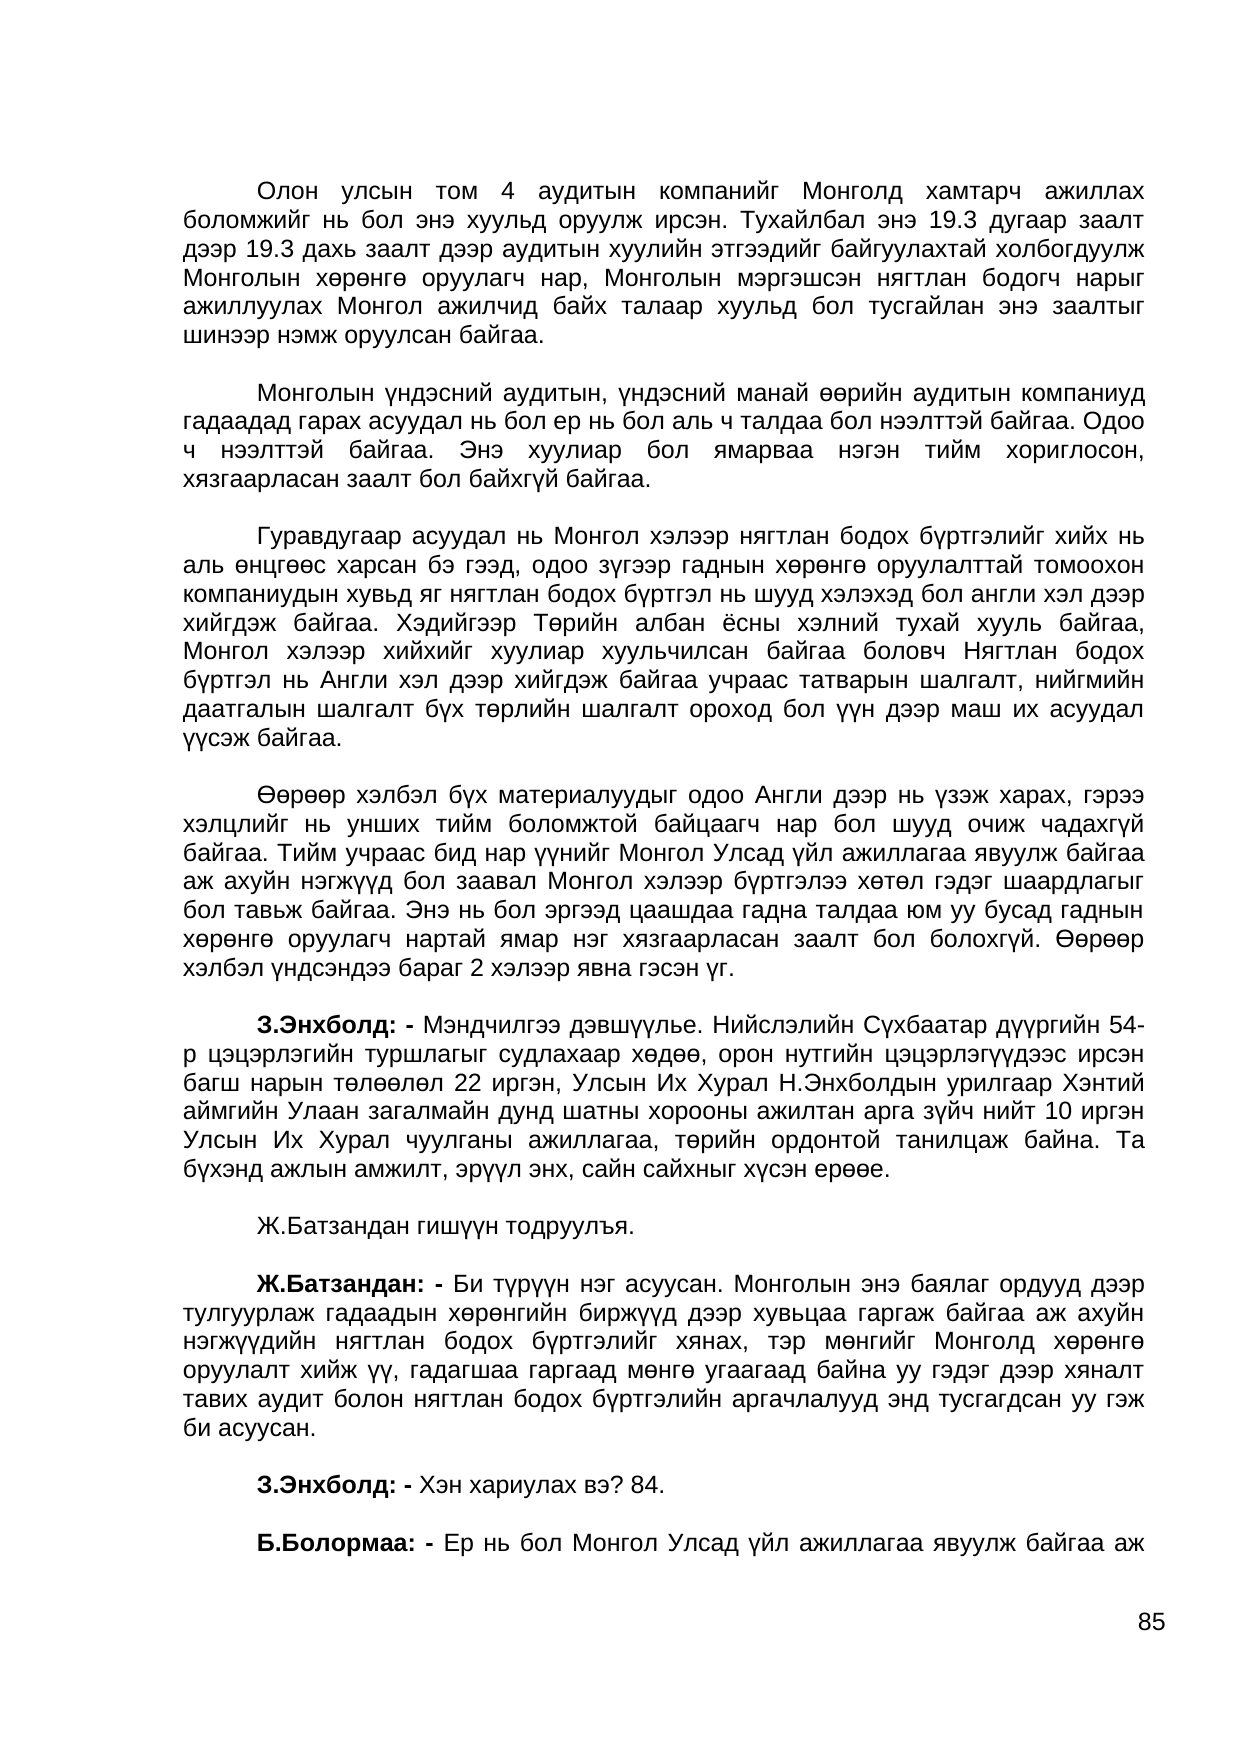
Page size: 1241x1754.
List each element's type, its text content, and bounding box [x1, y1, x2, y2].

text Ж.Батзандан гишүүн тодруулъя. [183, 1211, 1146, 1240]
text Монголын үндэсний аудитын, үндэсний манай өөрийн аудитын компаниуд гадаадад гарах асуудал нь бол ер нь бол аль ч талдаа бол нээлттэй байгаа. Одоо ч нээлттэй байгаа. Энэ хуулиар бол ямарваа нэгэн тийм хориглосон, хязгаарласан заалт бол байхгүй байгаа. [183, 378, 1146, 493]
text Өөрөөр хэлбэл бүх материалуудыг одоо Англи дээр нь үзэж харах, гэрээ хэлцлийг нь унших тийм боломжтой байцаагч нар бол шууд очиж чадахгүй байгаа. Тийм учраас бид нар үүнийг Монгол Улсад үйл ажиллагаа явуулж байгаа аж ахуйн нэгжүүд бол заавал Монгол хэлээр бүртгэлээ хөтөл гэдэг шаардлагыг бол тавьж байгаа. Энэ нь бол эргээд цаашдаа гадна талдаа юм уу бусад гаднын хөрөнгө оруулагч нартай ямар нэг хязгаарласан заалт бол болохгүй. Өөрөөр хэлбэл үндсэндээ бараг 2 хэлээр явна гэсэн үг. [183, 780, 1146, 981]
text З.Энхболд: - Хэн хариулах вэ? 84. [183, 1470, 1146, 1499]
text Гуравдугаар асуудал нь Монгол хэлээр нягтлан бодох бүртгэлийг хийх нь аль өнцгөөс харсан бэ гээд, одоо зүгээр гаднын хөрөнгө оруулалттай томоохон компаниудын хувьд яг нягтлан бодох бүртгэл нь шууд хэлэхэд бол англи хэл дээр хийгдэж байгаа. Хэдийгээр Төрийн албан ёсны хэлний тухай хууль байгаа, Монгол хэлээр хийхийг хуулиар хуульчилсан байгаа боловч Нягтлан бодох бүртгэл нь Англи хэл дээр хийгдэж байгаа учраас татварын шалгалт, нийгмийн даатгалын шалгалт бүх төрлийн шалгалт ороход бол үүн дээр маш их асуудал үүсэж байгаа. [183, 521, 1146, 751]
text Олон улсын том 4 аудитын компанийг Монголд хамтарч ажиллах боломжийг нь бол энэ хуульд оруулж ирсэн. Тухайлбал энэ 19.3 дугаар заалт дээр 19.3 дахь заалт дээр аудитын хуулийн этгээдийг байгуулахтай холбогдуулж Монголын хөрөнгө оруулагч нар, Монголын мэргэшсэн нягтлан бодогч нарыг ажиллуулах Монгол ажилчид байх талаар хуульд бол тусгайлан энэ заалтыг шинээр нэмж оруулсан байгаа. [183, 176, 1146, 349]
text З.Энхболд: - Мэндчилгээ дэвшүүлье. Нийслэлийн Сүхбаатар дүүргийн 54-р цэцэрлэгийн туршлагыг судлахаар хөдөө, орон нутгийн цэцэрлэгүүдээс ирсэн багш нарын төлөөлөл 22 иргэн, Улсын Их Хурал Н.Энхболдын урилгаар Хэнтий аймгийн Улаан загалмайн дунд шатны хорооны ажилтан арга зүйч нийт 10 иргэн Улсын Их Хурал чуулганы ажиллагаа, төрийн ордонтой танилцаж байна. Та бүхэнд ажлын амжилт, эрүүл энх, сайн сайхныг хүсэн ерөөе. [183, 1010, 1146, 1183]
text Ж.Батзандан: - Би түрүүн нэг асуусан. Монголын энэ баялаг ордууд дээр тулгуурлаж гадаадын хөрөнгийн биржүүд дээр хувьцаа гаргаж байгаа аж ахуйн нэгжүүдийн нягтлан бодох бүртгэлийг хянах, тэр мөнгийг Монголд хөрөнгө оруулалт хийж үү, гадагшаа гаргаад мөнгө угаагаад байна уу гэдэг дээр хяналт тавих аудит болон нягтлан бодох бүртгэлийн аргачлалууд энд тусгагдсан уу гэж би асуусан. [183, 1269, 1146, 1441]
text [183, 1528, 1146, 1556]
